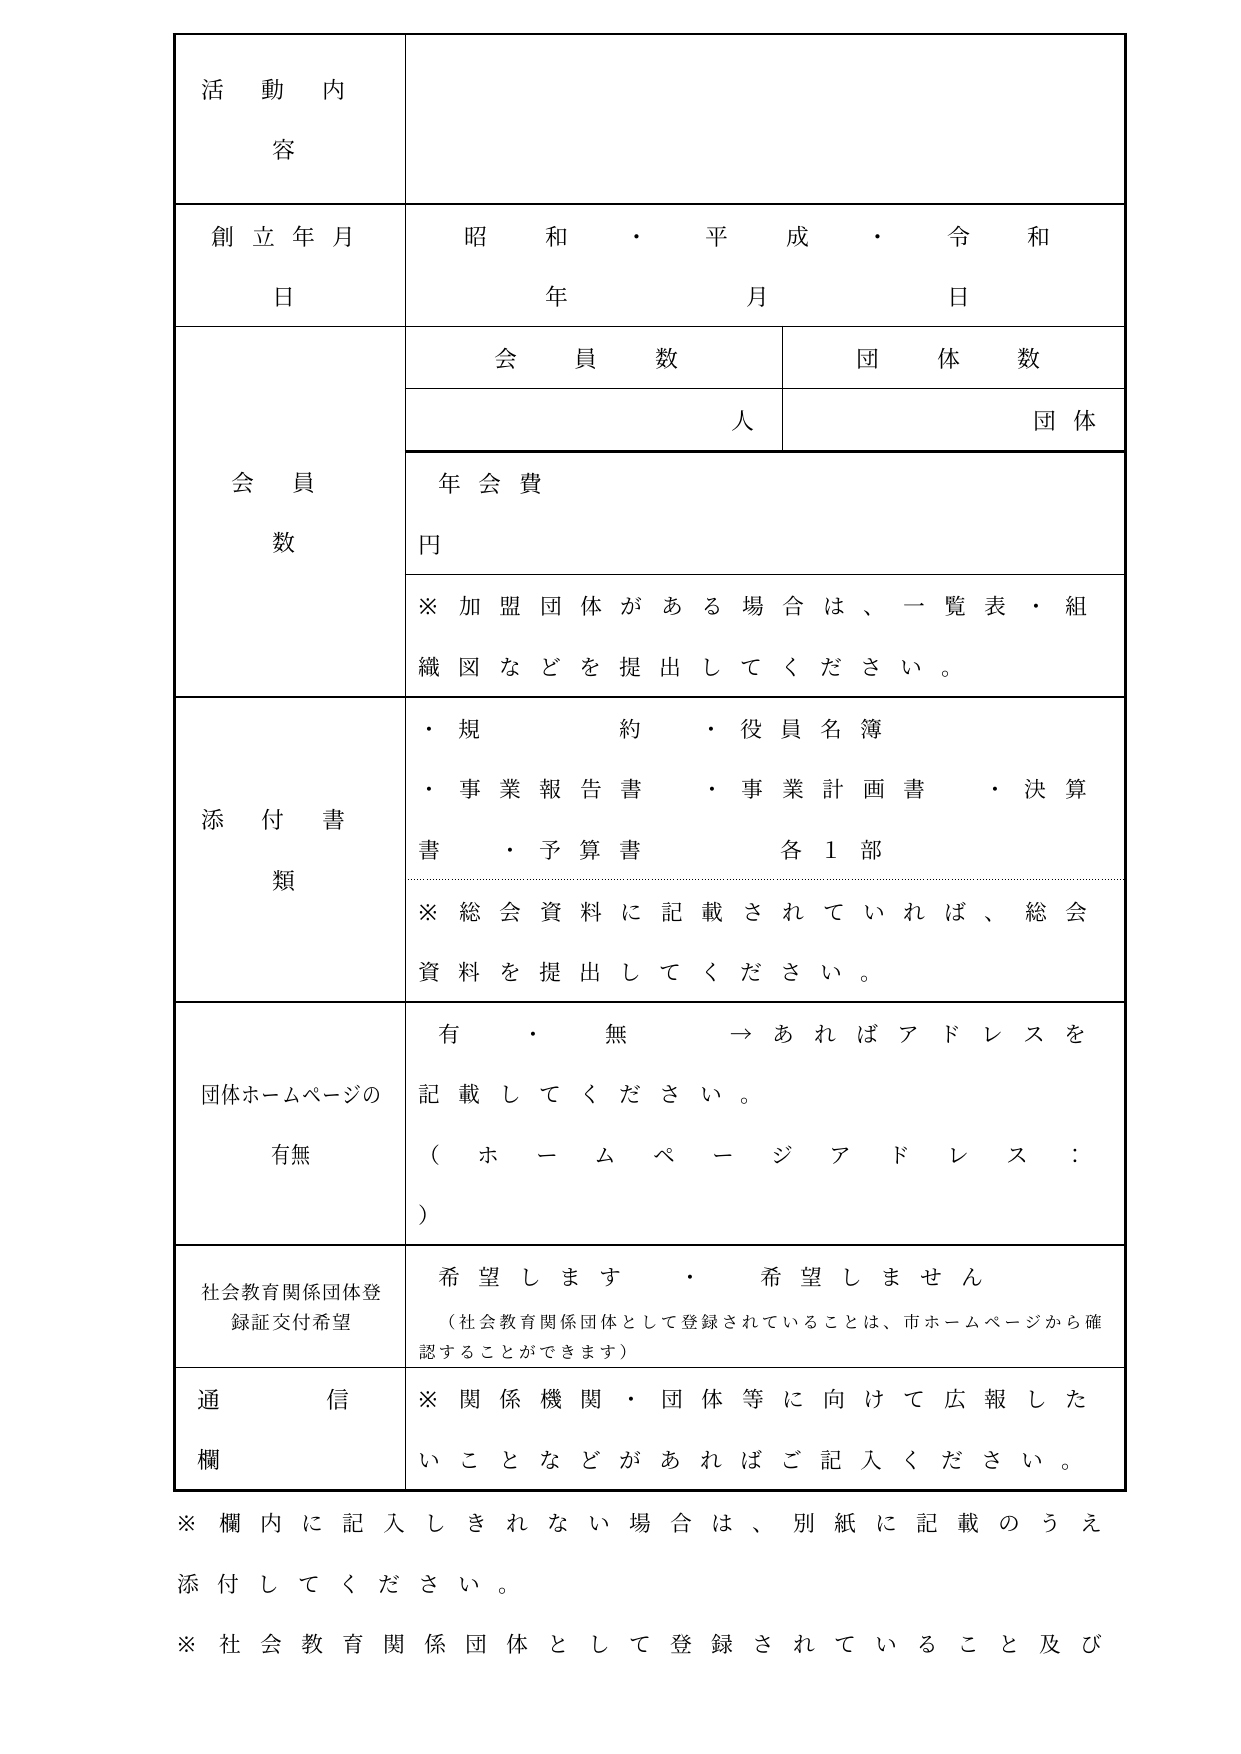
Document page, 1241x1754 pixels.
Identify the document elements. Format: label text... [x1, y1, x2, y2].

table_cell 人 [406, 389, 782, 449]
table_cell 創立年月日 [176, 205, 405, 326]
table_cell 団体ホームページの有無 [176, 1003, 405, 1244]
table_cell 活動内容 [176, 35, 405, 203]
table_cell 年会費 円 [406, 453, 1124, 573]
table_cell 会 員 数 [406, 327, 782, 388]
table_cell 会員数 [176, 327, 405, 696]
table_cell ・規 約 ・役員名簿 ・事業報告書 ・事業計画書 ・決算書 ・予算書 各１部 [406, 698, 1124, 879]
table_cell 添付書類 [176, 698, 405, 1001]
table_cell 団体 [783, 389, 1124, 449]
table_cell 希望します ・ 希望しません （社会教育関係団体として登録されていることは、市ホームページから確認することができます） [406, 1246, 1124, 1367]
table_cell 通信欄 [176, 1368, 405, 1489]
table_cell [406, 35, 1124, 203]
table_cell 有 ・ 無 →あればアドレスを記載してください。 （ホームページアドレス： ） [406, 1003, 1124, 1244]
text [177, 1613, 1122, 1673]
table_cell ※ 加盟団体がある場合は、一覧表・組織図などを提出してください。 [406, 575, 1124, 696]
table_cell ※ 総会資料に記載されていれば、総会資料を提出してください。 [406, 879, 1124, 1001]
table_cell 社会教育関係団体登録証交付希望 [176, 1246, 405, 1367]
table_cell 昭 和 ・ 平 成 ・ 令 和 年 月 日 [406, 205, 1124, 326]
table_cell ※ 関係機関・団体等に向けて広報したいことなどがあればご記入ください。 [406, 1368, 1124, 1489]
table_cell 団 体 数 [783, 327, 1124, 388]
text ※ 欄内に記入しきれない場合は、別紙に記載のうえ添付してください。 [177, 1492, 1122, 1613]
